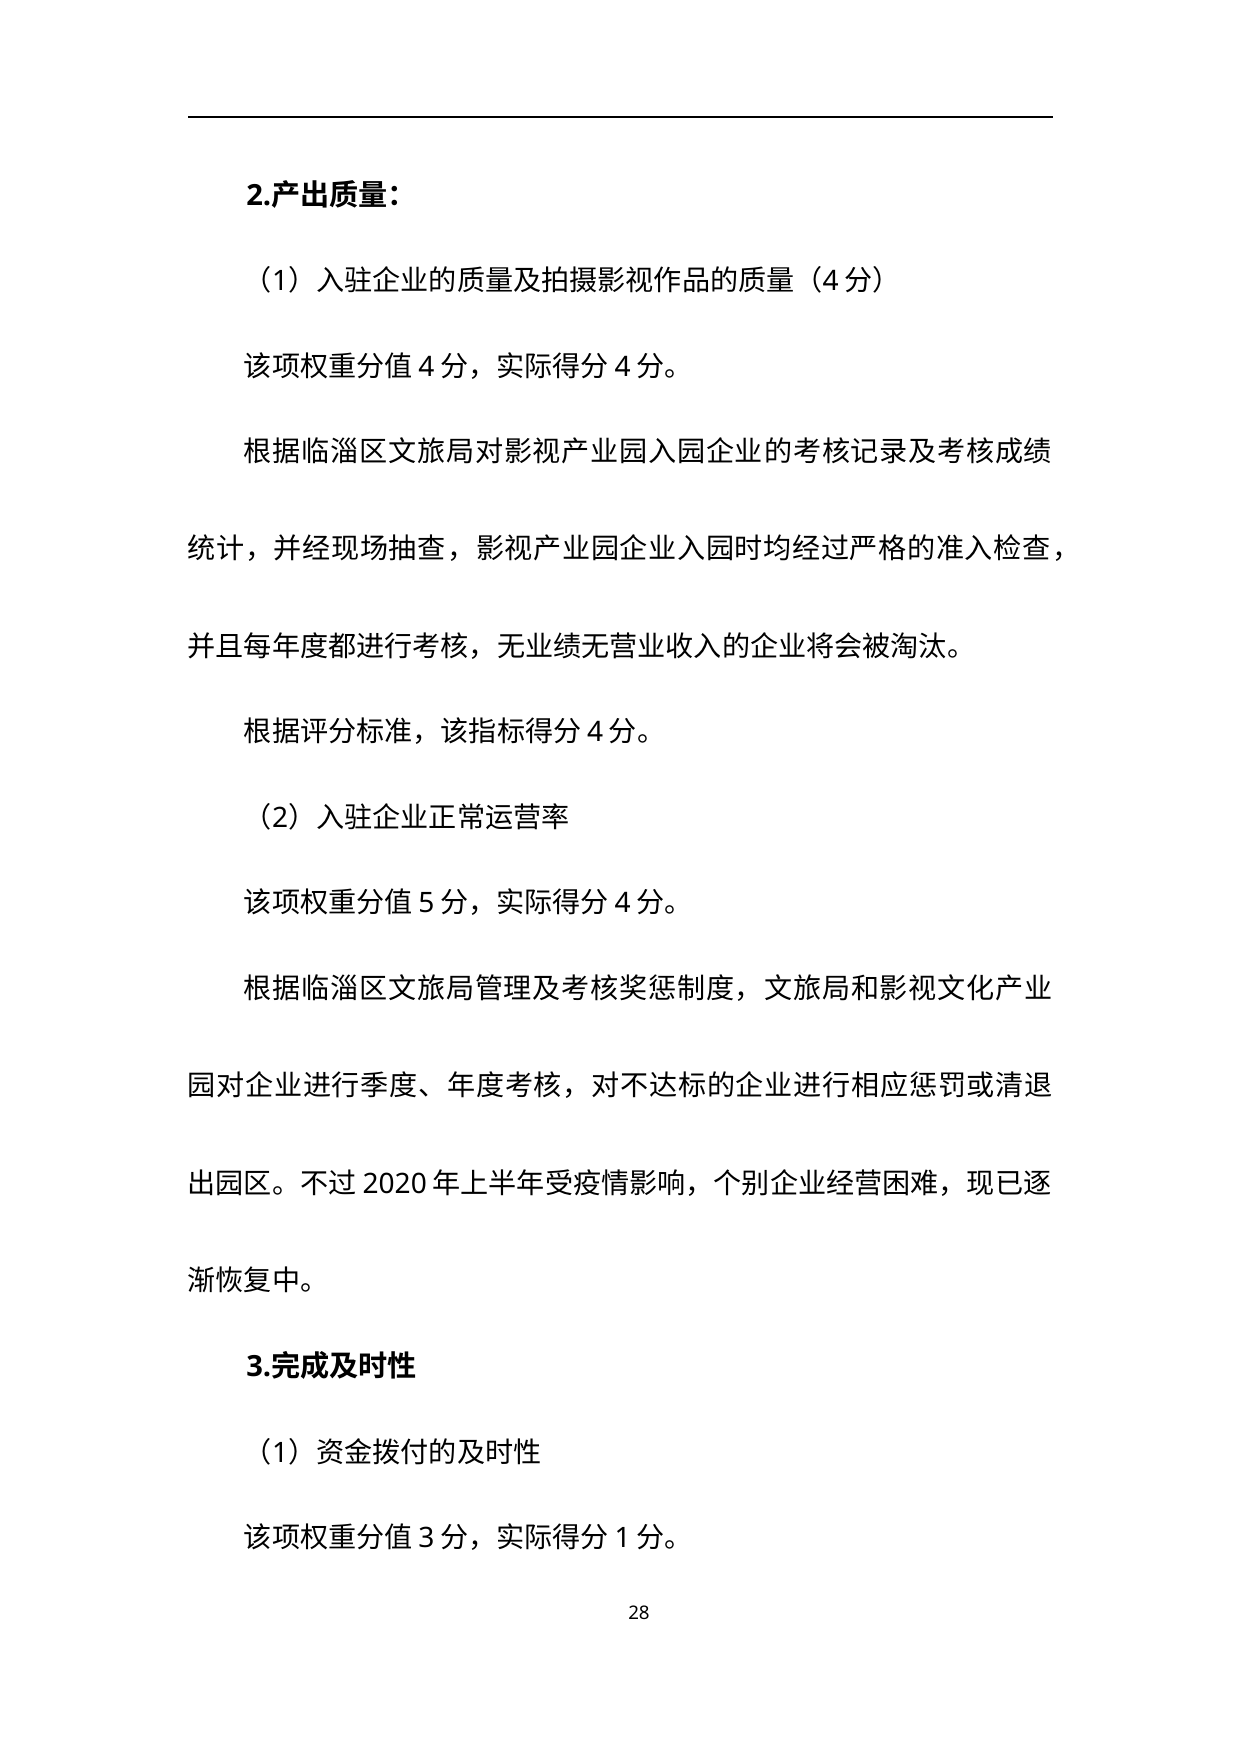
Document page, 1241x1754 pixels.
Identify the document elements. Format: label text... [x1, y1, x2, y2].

text 该项权重分值3分，实际得分1分。 [187, 1503, 1053, 1568]
text 该项权重分值5分，实际得分4分。 [187, 868, 1053, 933]
text （2）入驻企业正常运营率 [187, 782, 1053, 847]
text （1）资金拨付的及时性 [187, 1417, 1053, 1482]
text 根据评分标准，该指标得分4分。 [187, 697, 1053, 762]
text （1）入驻企业的质量及拍摄影视作品的质量（4分） [187, 246, 1053, 311]
text 该项权重分值4分，实际得分4分。 [187, 331, 1053, 396]
subtitle 3.完成及时性 [187, 1331, 1053, 1396]
subtitle 2.产出质量： [187, 160, 1053, 225]
text 根据临淄区文旅局对影视产业园入园企业的考核记录及考核成绩统计，并经现场抽查，影视产业园企业入园时均经过严格的准入检查，并且每年度都进行考核，无业绩无营业收入的企业将会被淘汰。 [187, 417, 1053, 677]
text 根据临淄区文旅局管理及考核奖惩制度，文旅局和影视文化产业园对企业进行季度、年度考核，对不达标的企业进行相应惩罚或清退出园区。不过2020年上半年受疫情影响，个别企业经营困难，现已逐渐恢复中。 [187, 953, 1053, 1311]
